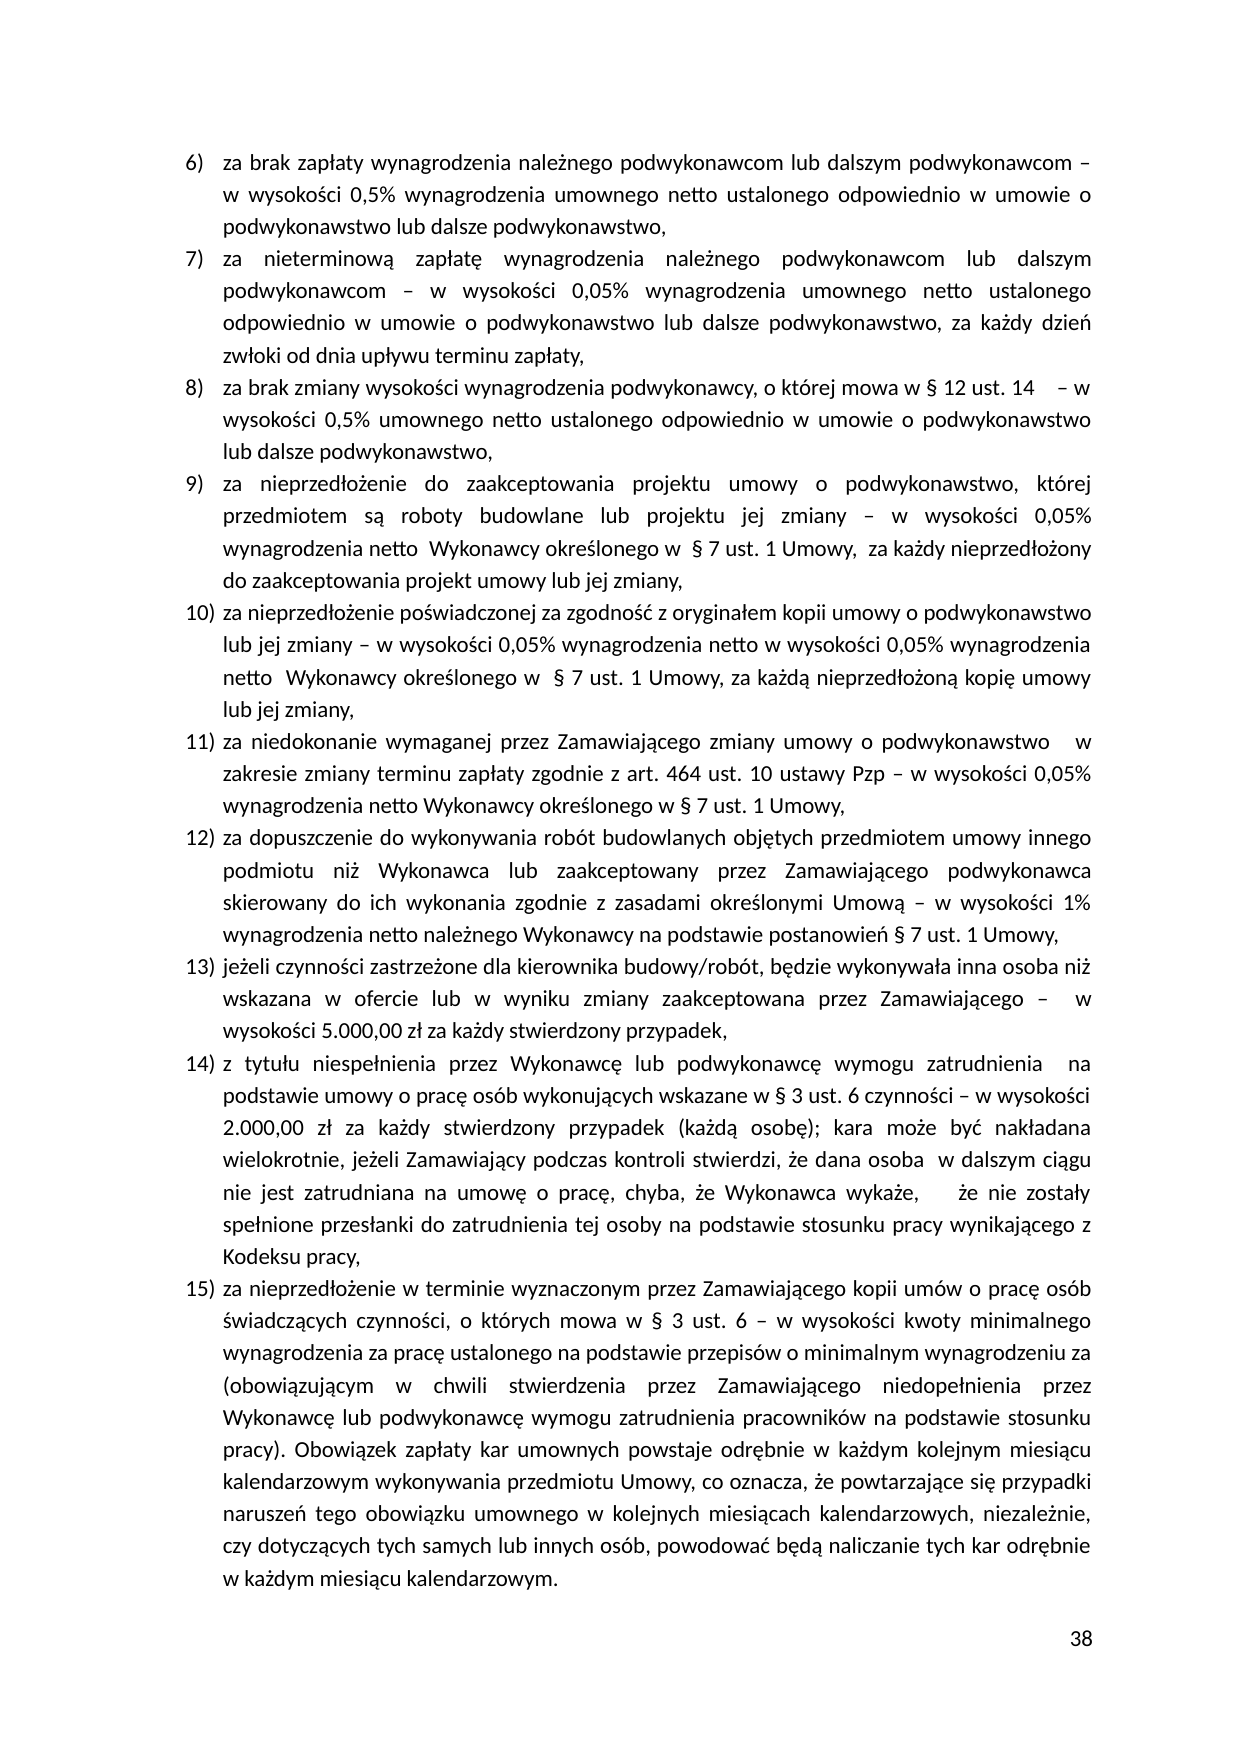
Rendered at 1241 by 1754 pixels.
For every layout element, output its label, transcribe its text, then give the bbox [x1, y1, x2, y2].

list za nieprzedłożenie do zaakceptowania projektu umowy o podwykonawstwo, której przedmiotem są roboty budowlane lub projektu jej zmiany – w wysokości 0,05% wynagrodzenia netto Wykonawcy określonego w § 7 ust. 1 Umowy, za każdy nieprzedłożony do zaakceptowania projekt umowy lub jej zmiany, [185, 469, 1093, 594]
list za dopuszczenie do wykonywania robót budowlanych objętych przedmiotem umowy innego podmiotu niż Wykonawca lub zaakceptowany przez Zamawiającego podwykonawca skierowany do ich wykonania zgodnie z zasadami określonymi Umową – w wysokości 1% wynagrodzenia netto należnego Wykonawcy na podstawie postanowień § 7 ust. 1 Umowy, [185, 823, 1093, 948]
list za nieprzedłożenie poświadczonej za zgodność z oryginałem kopii umowy o podwykonawstwo lub jej zmiany – w wysokości 0,05% wynagrodzenia netto w wysokości 0,05% wynagrodzenia netto Wykonawcy określonego w § 7 ust. 1 Umowy, za każdą nieprzedłożoną kopię umowy lub jej zmiany, [185, 598, 1093, 723]
list za niedokonanie wymaganej przez Zamawiającego zmiany umowy o podwykonawstwo w zakresie zmiany terminu zapłaty zgodnie z art. 464 ust. 10 ustawy Pzp – w wysokości 0,05% wynagrodzenia netto Wykonawcy określonego w § 7 ust. 1 Umowy, [185, 727, 1093, 819]
list za nieprzedłożenie w terminie wyznaczonym przez Zamawiającego kopii umów o pracę osób świadczących czynności, o których mowa w § 3 ust. 6 – w wysokości kwoty minimalnego wynagrodzenia za pracę ustalonego na podstawie przepisów o minimalnym wynagrodzeniu za (obowiązującym w chwili stwierdzenia przez Zamawiającego niedopełnienia przez Wykonawcę lub podwykonawcę wymogu zatrudnienia pracowników na podstawie stosunku pracy). Obowiązek zapłaty kar umownych powstaje odrębnie w każdym kolejnym miesiącu kalendarzowym wykonywania przedmiotu Umowy, co oznacza, że powtarzające się przypadki naruszeń tego obowiązku umownego w kolejnych miesiącach kalendarzowych, niezależnie, czy dotyczących tych samych lub innych osób, powodować będą naliczanie tych kar odrębnie w każdym miesiącu kalendarzowym. [185, 1274, 1093, 1592]
list jeżeli czynności zastrzeżone dla kierownika budowy/robót, będzie wykonywała inna osoba niż wskazana w ofercie lub w wyniku zmiany zaakceptowana przez Zamawiającego – w wysokości 5.000,00 zł za każdy stwierdzony przypadek, [185, 952, 1093, 1045]
list za nieterminową zapłatę wynagrodzenia należnego podwykonawcom lub dalszym podwykonawcom – w wysokości 0,05% wynagrodzenia umownego netto ustalonego odpowiednio w umowie o podwykonawstwo lub dalsze podwykonawstwo, za każdy dzień zwłoki od dnia upływu terminu zapłaty, [185, 244, 1093, 369]
list z tytułu niespełnienia przez Wykonawcę lub podwykonawcę wymogu zatrudnienia na podstawie umowy o pracę osób wykonujących wskazane w § 3 ust. 6 czynności – w wysokości 2.000,00 zł za każdy stwierdzony przypadek (każdą osobę); kara może być nakładana wielokrotnie, jeżeli Zamawiający podczas kontroli stwierdzi, że dana osoba w dalszym ciągu nie jest zatrudniana na umowę o pracę, chyba, że Wykonawca wykaże, że nie zostały spełnione przesłanki do zatrudnienia tej osoby na podstawie stosunku pracy wynikającego z Kodeksu pracy, [185, 1049, 1093, 1270]
list za brak zapłaty wynagrodzenia należnego podwykonawcom lub dalszym podwykonawcom – w wysokości 0,5% wynagrodzenia umownego netto ustalonego odpowiednio w umowie o podwykonawstwo lub dalsze podwykonawstwo, [185, 148, 1093, 240]
list za brak zmiany wysokości wynagrodzenia podwykonawcy, o której mowa w § 12 ust. 14 – w wysokości 0,5% umownego netto ustalonego odpowiednio w umowie o podwykonawstwo lub dalsze podwykonawstwo, [185, 373, 1093, 465]
